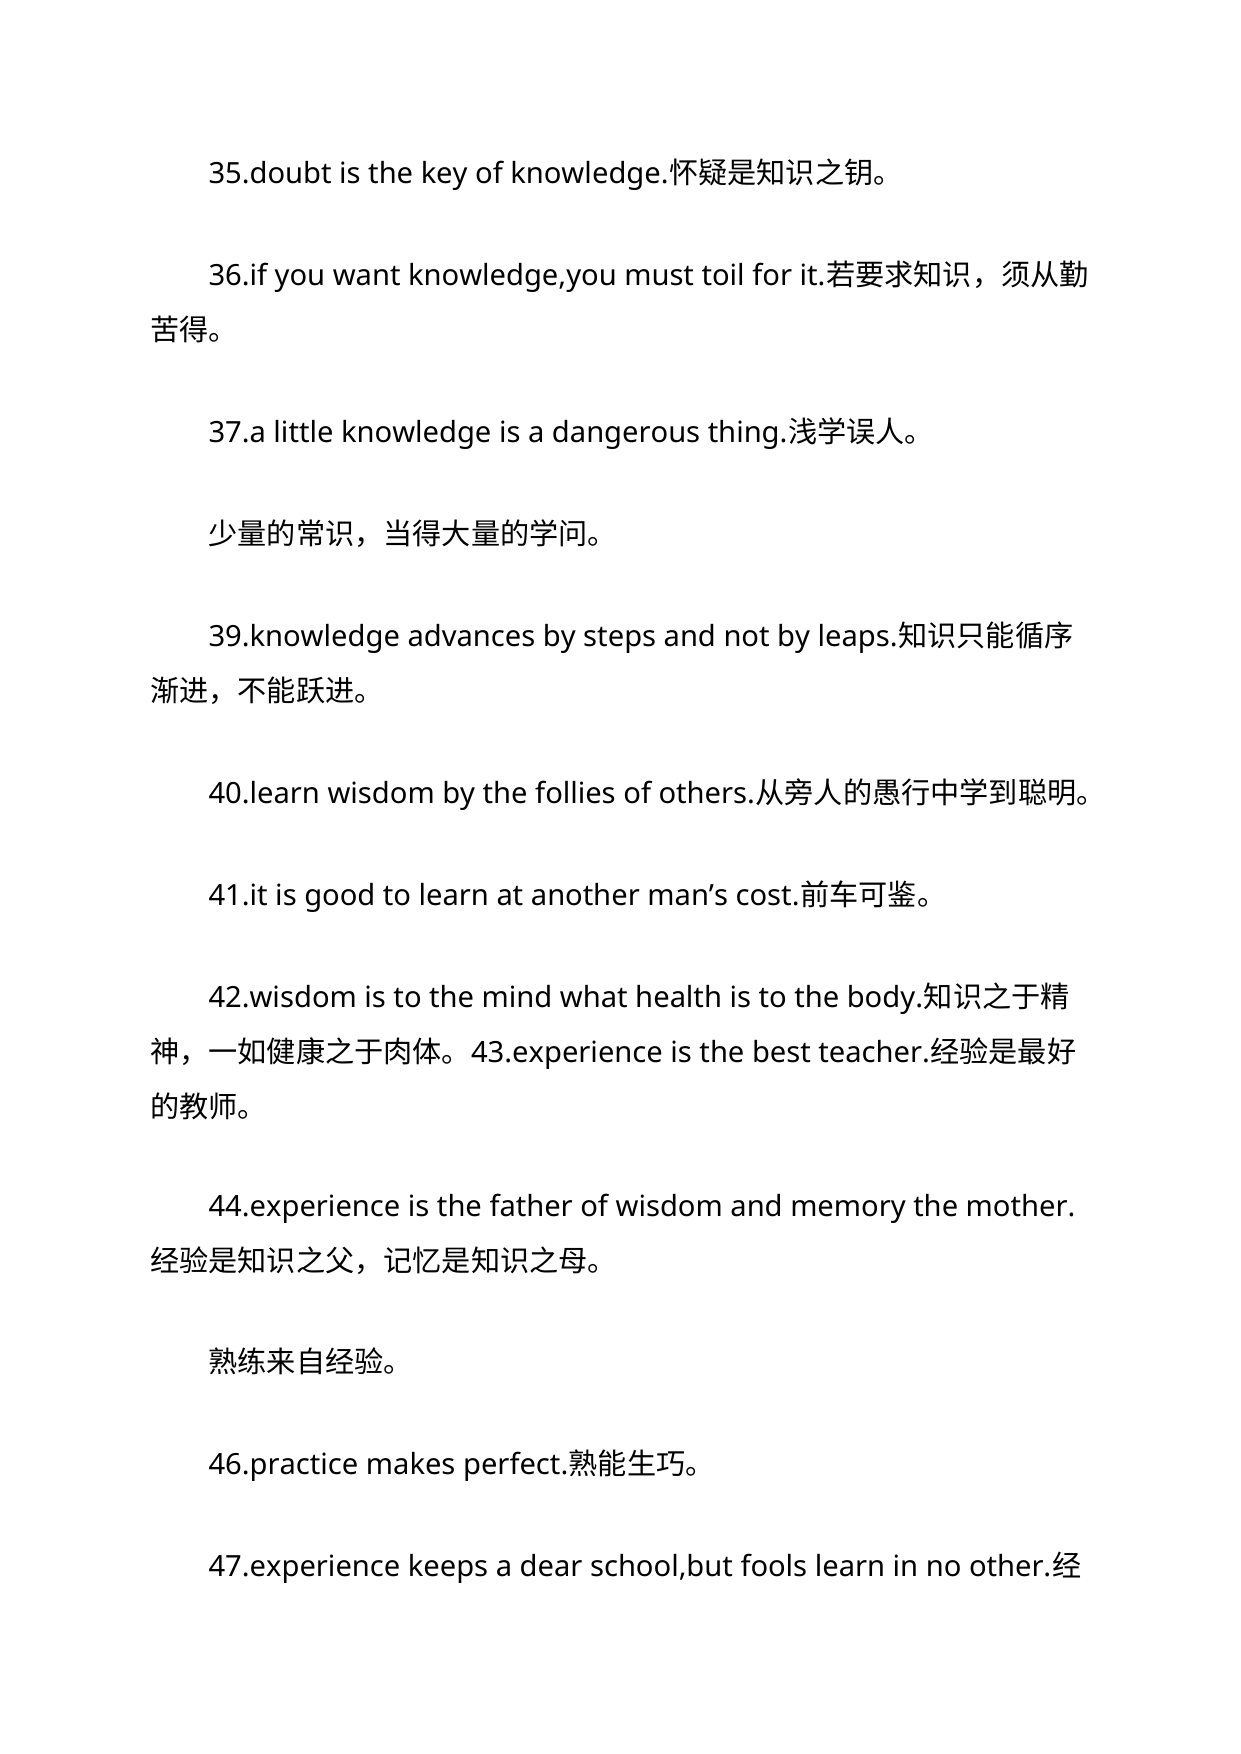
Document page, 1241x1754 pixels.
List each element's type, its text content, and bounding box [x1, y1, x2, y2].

text 熟练来自经验。 [150, 1339, 1090, 1381]
text 41.it is good to learn at another man’s cost.前车可鉴。 [150, 871, 1090, 914]
text 少量的常识，当得大量的学问。 [150, 511, 1090, 553]
text 40.learn wisdom by the follies of others.从旁人的愚行中学到聪明。 [150, 769, 1090, 812]
text 37.a little knowledge is a dangerous thing.浅学误人。 [150, 409, 1090, 451]
text 36.if you want knowledge,you must toil for it.若要求知识，须从勤苦得。 [150, 252, 1090, 349]
text 42.wisdom is to the mind what health is to the body.知识之于精神，一如健康之于肉体。43.experience is the best teacher.经验是最好的教师。 [150, 973, 1090, 1126]
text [150, 1543, 1090, 1585]
text 44.experience is the father of wisdom and memory the mother.经验是知识之父，记忆是知识之母。 [150, 1185, 1090, 1279]
text 35.doubt is the key of knowledge.怀疑是知识之钥。 [150, 150, 1090, 192]
text 39.knowledge advances by steps and not by leaps.知识只能循序渐进，不能跃进。 [150, 612, 1090, 710]
text 46.practice makes perfect.熟能生巧。 [150, 1441, 1090, 1483]
